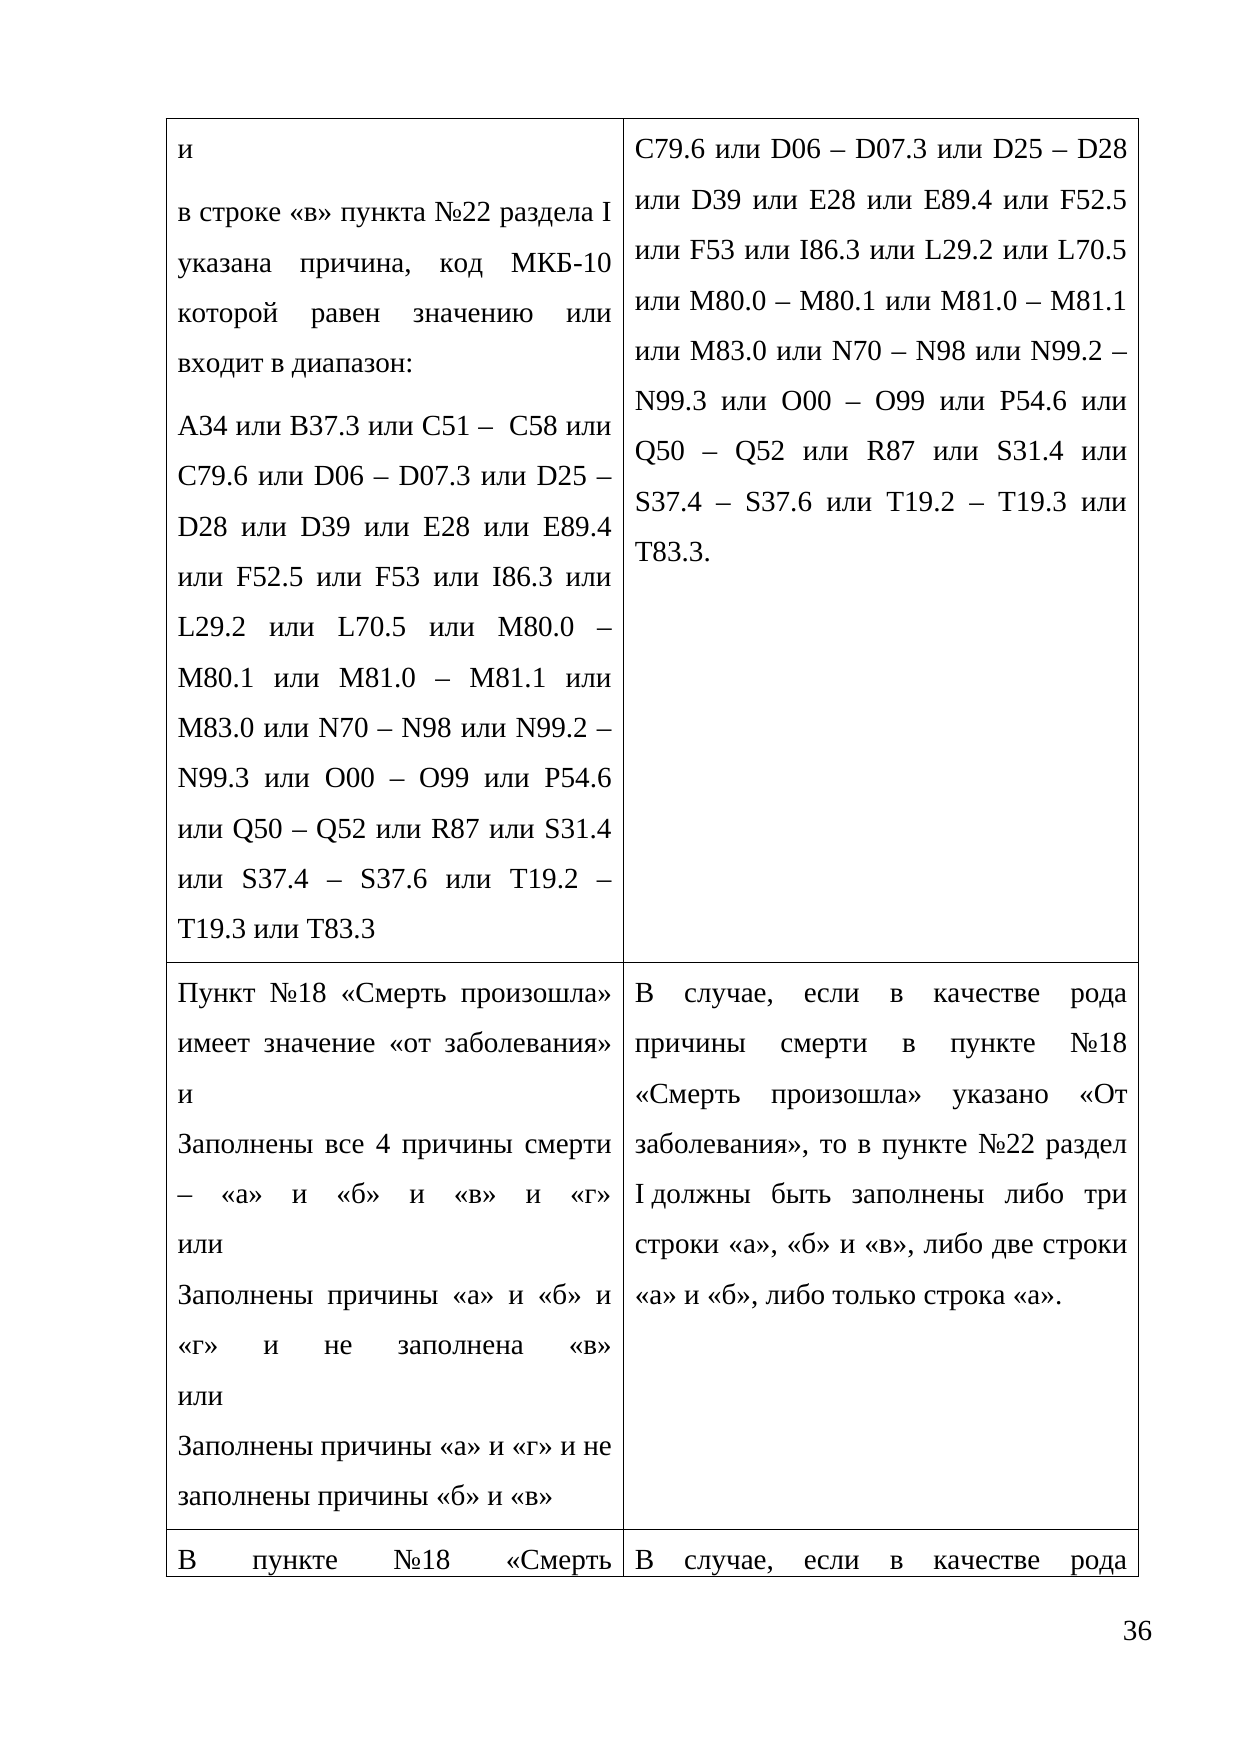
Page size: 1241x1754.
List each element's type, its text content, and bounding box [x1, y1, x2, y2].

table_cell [624, 1530, 1138, 1576]
table_cell Пункт №18 «Смерть произошла» имеет значение «от заболевания» и Заполнены все 4 причины смерти – «а» и «б» и «в» и «г» или Заполнены причины «а» и «б» и «г» и не заполнена «в» или Заполнены причины «а» и «г» и не заполнены причины «б» и «в» [167, 963, 623, 1528]
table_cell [624, 119, 1138, 962]
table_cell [167, 119, 623, 962]
table_cell В случае, если в качестве рода причины смерти в пункте №18 «Смерть произошла» указано «От заболевания», то в пункте №22 раздел I должны быть заполнены либо три строки «а», «б» и «в», либо две строки «а» и «б», либо только строка «а». [624, 963, 1138, 1528]
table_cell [167, 1530, 623, 1576]
